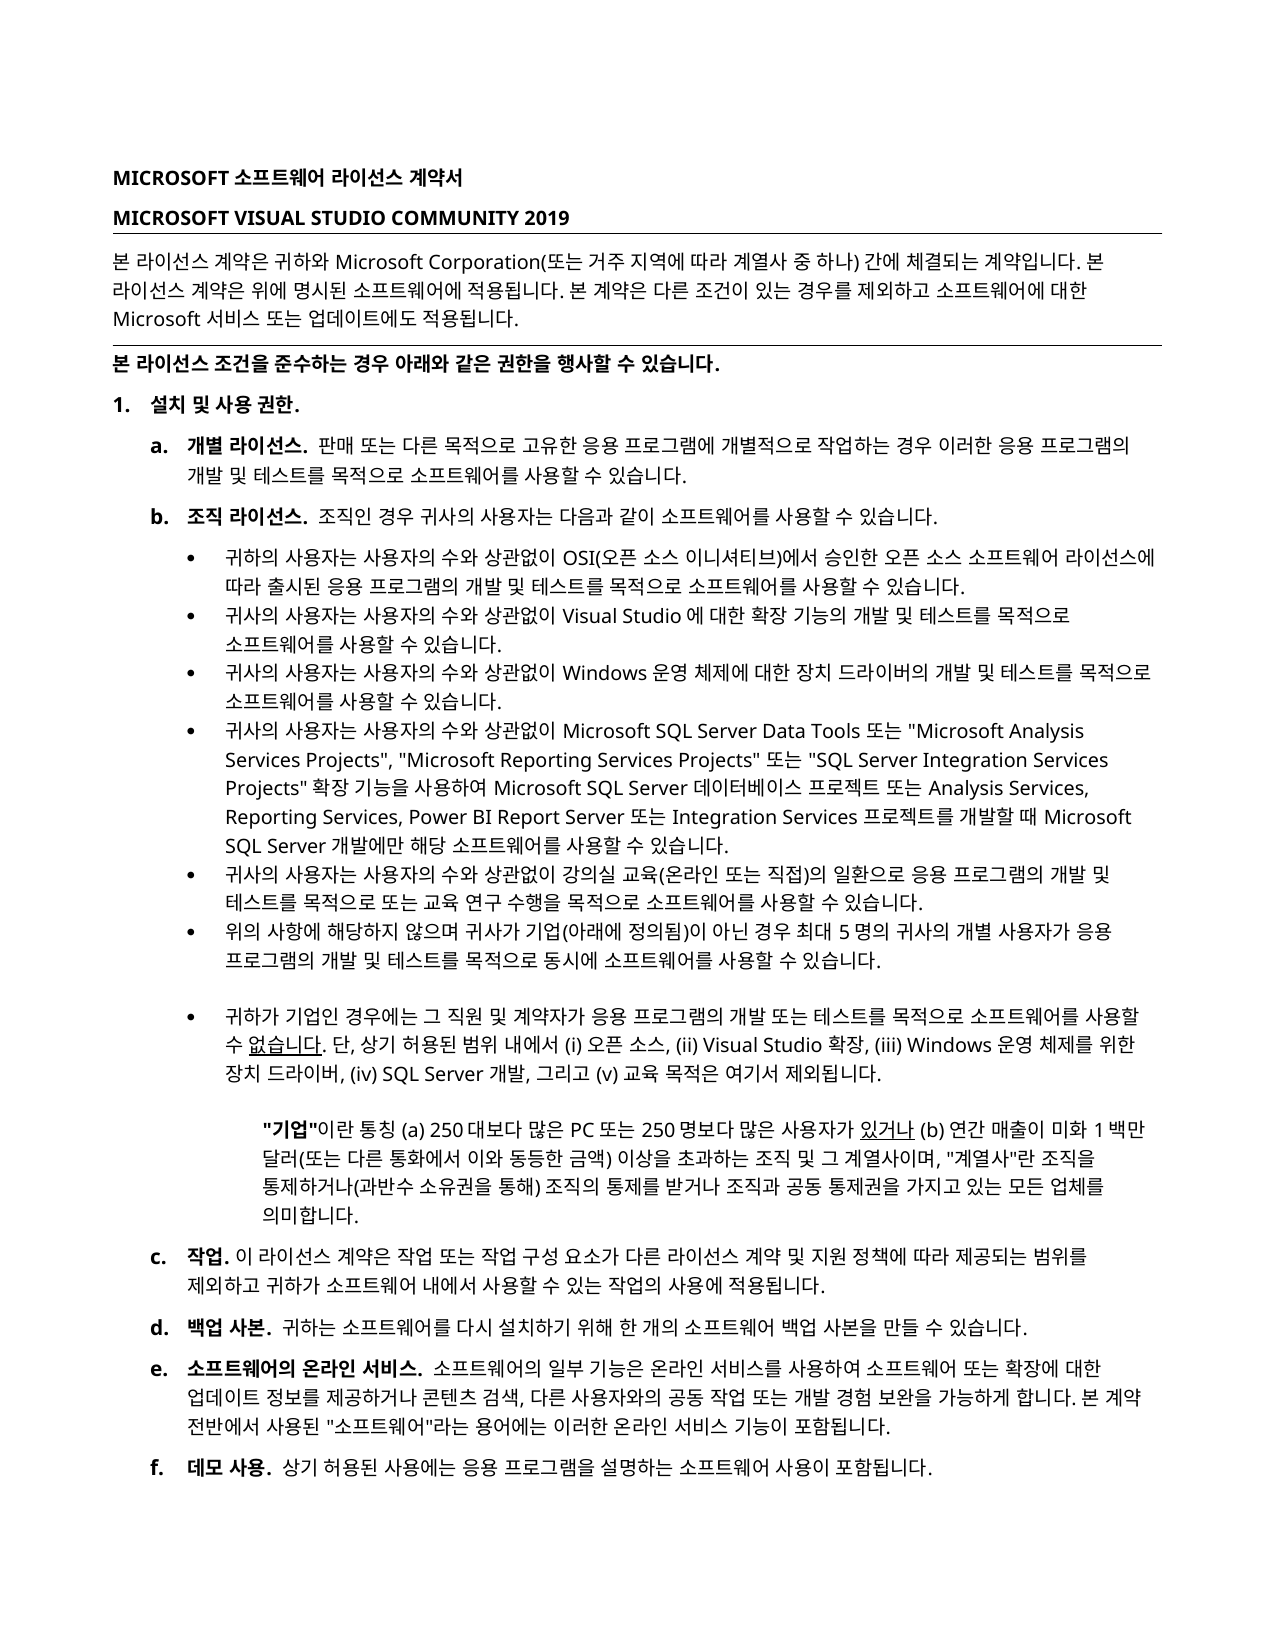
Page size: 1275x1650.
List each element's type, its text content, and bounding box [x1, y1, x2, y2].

list 귀하의 사용자는 사용자의 수와 상관없이 OSI(오픈 소스 이니셔티브)에서 승인한 오픈 소스 소프트웨어 라이선스에 따라 출시된 응용 프로그램의 개발 및 테스트를 목적으로 소프트웨어를 사용할 수 있습니다. [187, 543, 1162, 600]
subtitle 조직 라이선스. 조직인 경우 귀사의 사용자는 다음과 같이 소프트웨어를 사용할 수 있습니다. [150, 501, 1162, 530]
list 귀사의 사용자는 사용자의 수와 상관없이 Visual Studio에 대한 확장 기능의 개발 및 테스트를 목적으로 소프트웨어를 사용할 수 있습니다. [187, 600, 1162, 658]
subtitle MICROSOFT 소프트웨어 라이선스 계약서 [112, 162, 1162, 191]
list 귀사의 사용자는 사용자의 수와 상관없이 강의실 교육(온라인 또는 직접)의 일환으로 응용 프로그램의 개발 및 테스트를 목적으로 또는 교육 연구 수행을 목적으로 소프트웨어를 사용할 수 있습니다. [187, 859, 1162, 917]
list 귀사의 사용자는 사용자의 수와 상관없이 Windows 운영 체제에 대한 장치 드라이버의 개발 및 테스트를 목적으로 소프트웨어를 사용할 수 있습니다. [187, 658, 1162, 715]
subtitle 설치 및 사용 권한. [112, 389, 1162, 418]
subtitle 개별 라이선스. 판매 또는 다른 목적으로 고유한 응용 프로그램에 개별적으로 작업하는 경우 이러한 응용 프로그램의 개발 및 테스트를 목적으로 소프트웨어를 사용할 수 있습니다. [150, 431, 1162, 489]
list 위의 사항에 해당하지 않으며 귀사가 기업(아래에 정의됨)이 아닌 경우 최대 5명의 귀사의 개별 사용자가 응용 프로그램의 개발 및 테스트를 목적으로 동시에 소프트웨어를 사용할 수 있습니다. [187, 917, 1162, 974]
subtitle 백업 사본. 귀하는 소프트웨어를 다시 설치하기 위해 한 개의 소프트웨어 백업 사본을 만들 수 있습니다. [150, 1312, 1162, 1341]
list 귀하가 기업인 경우에는 그 직원 및 계약자가 응용 프로그램의 개발 또는 테스트를 목적으로 소프트웨어를 사용할 수 없습니다. 단, 상기 허용된 범위 내에서 (i) 오픈 소스, (ii) Visual Studio 확장, (iii) Windows 운영 체제를 위한 장치 드라이버, (iv) SQL Server 개발, 그리고 (v) 교육 목적은 여기서 제외됩니다. [187, 1001, 1162, 1087]
subtitle 소프트웨어의 온라인 서비스. 소프트웨어의 일부 기능은 온라인 서비스를 사용하여 소프트웨어 또는 확장에 대한 업데이트 정보를 제공하거나 콘텐츠 검색, 다른 사용자와의 공동 작업 또는 개발 경험 보완을 가능하게 합니다. 본 계약 전반에서 사용된 "소프트웨어"라는 용어에는 이러한 온라인 서비스 기능이 포함됩니다. [150, 1354, 1162, 1440]
list "기업"이란 통칭 (a) 250대보다 많은 PC 또는 250명보다 많은 사용자가 있거나 (b) 연간 매출이 미화 1백만 달러(또는 다른 통화에서 이와 동등한 금액) 이상을 초과하는 조직 및 그 계열사이며, "계열사"란 조직을 통제하거나(과반수 소유권을 통해) 조직의 통제를 받거나 조직과 공동 통제권을 가지고 있는 모든 업체를 의미합니다. [262, 1114, 1162, 1229]
text 본 라이선스 조건을 준수하는 경우 아래와 같은 권한을 행사할 수 있습니다. [112, 346, 1162, 377]
title MICROSOFT VISUAL STUDIO COMMUNITY 2019 [112, 204, 1162, 234]
subtitle 데모 사용. 상기 허용된 사용에는 응용 프로그램을 설명하는 소프트웨어 사용이 포함됩니다. [150, 1453, 1162, 1482]
subtitle 작업. 이 라이선스 계약은 작업 또는 작업 구성 요소가 다른 라이선스 계약 및 지원 정책에 따라 제공되는 범위를 제외하고 귀하가 소프트웨어 내에서 사용할 수 있는 작업의 사용에 적용됩니다. [150, 1242, 1162, 1299]
list 귀사의 사용자는 사용자의 수와 상관없이 Microsoft SQL Server Data Tools 또는 "Microsoft Analysis Services Projects", "Microsoft Reporting Services Projects" 또는 "SQL Server Integration Services Projects" 확장 기능을 사용하여 Microsoft SQL Server 데이터베이스 프로젝트 또는 Analysis Services, Reporting Services, Power BI Report Server 또는 Integration Services 프로젝트를 개발할 때 Microsoft SQL Server 개발에만 해당 소프트웨어를 사용할 수 있습니다. [187, 715, 1162, 859]
text 본 라이선스 계약은 귀하와 Microsoft Corporation(또는 거주 지역에 따라 계열사 중 하나) 간에 체결되는 계약입니다. 본 라이선스 계약은 위에 명시된 소프트웨어에 적용됩니다. 본 계약은 다른 조건이 있는 경우를 제외하고 소프트웨어에 대한 Microsoft 서비스 또는 업데이트에도 적용됩니다. [112, 246, 1162, 333]
